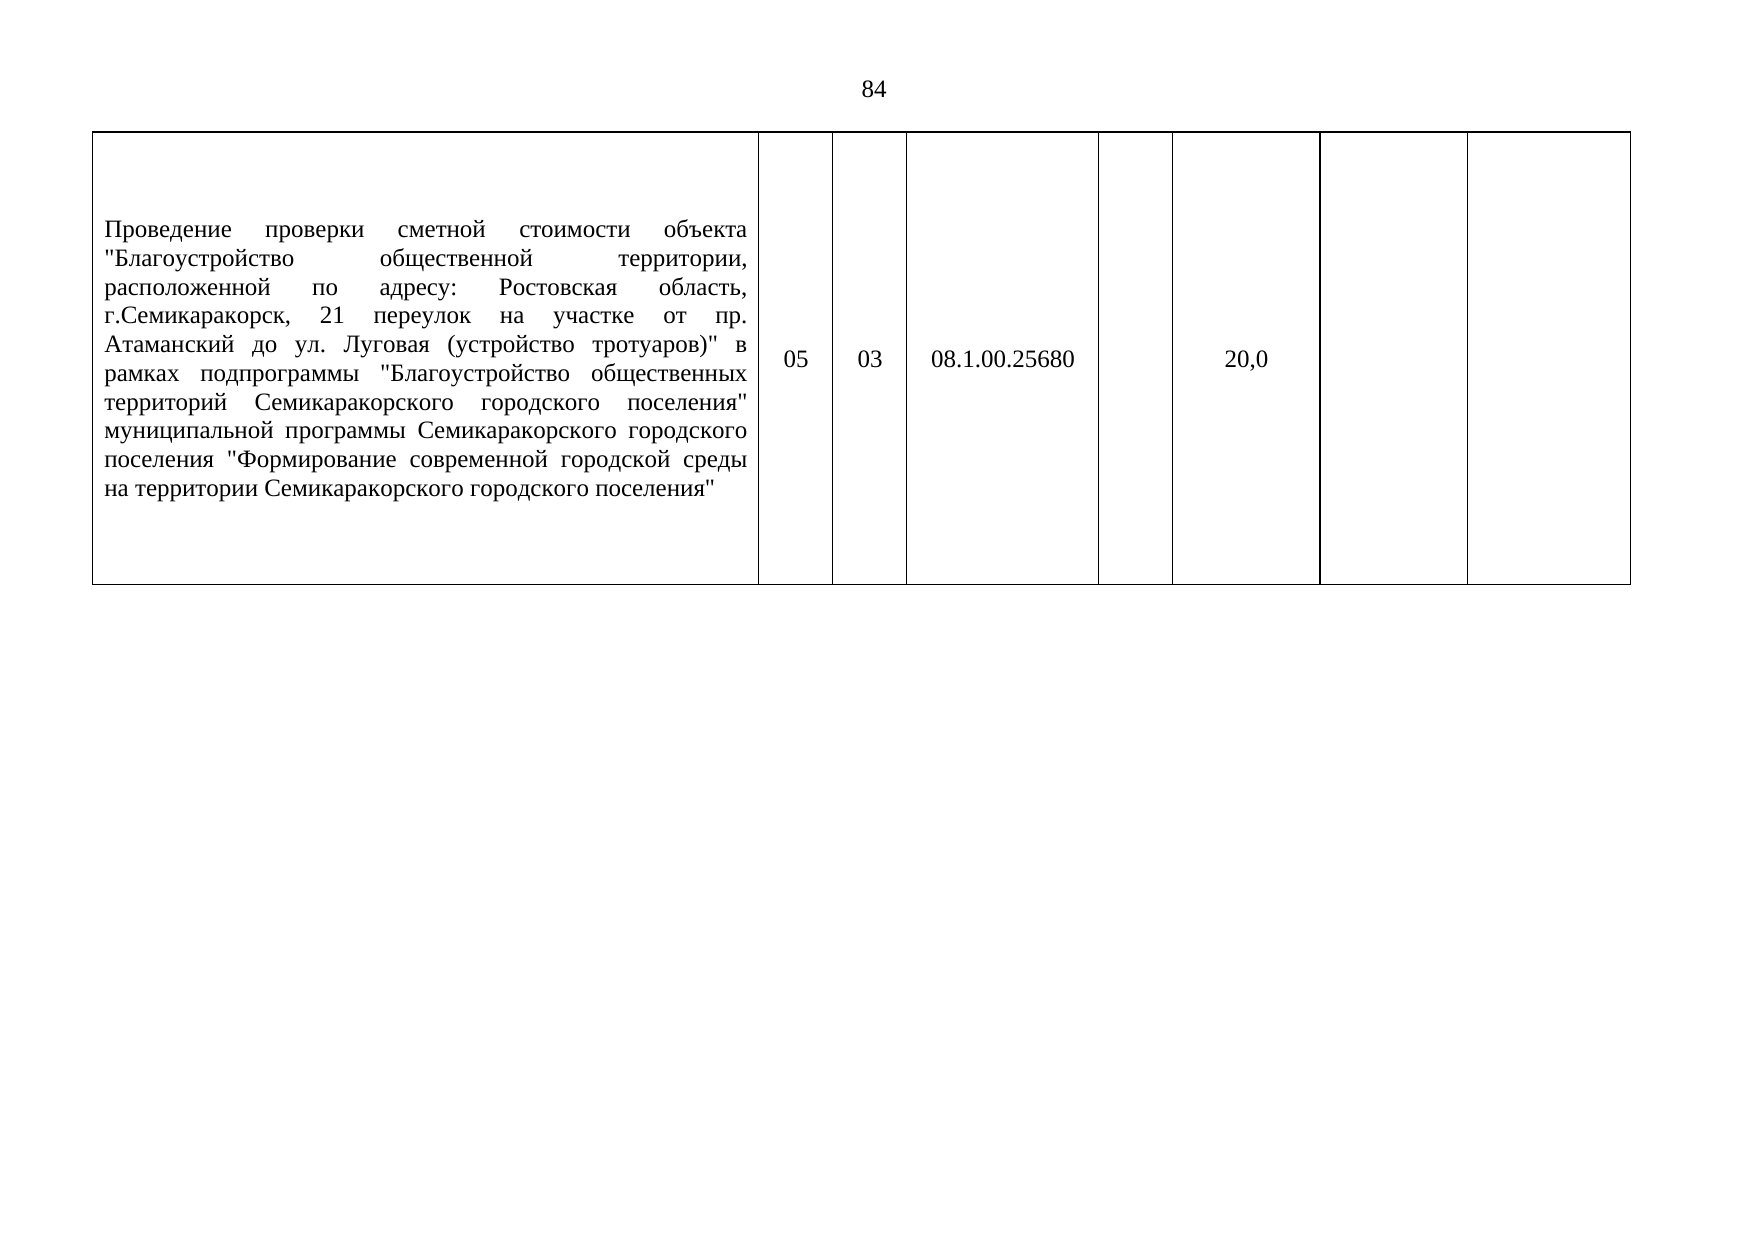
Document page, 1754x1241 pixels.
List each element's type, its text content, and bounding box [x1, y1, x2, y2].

table_cell [1099, 133, 1172, 584]
table_cell 08.1.00.25680 [907, 133, 1098, 584]
table_cell 20,0 [1173, 133, 1319, 584]
table_cell 03 [833, 133, 906, 584]
table_cell [1321, 133, 1467, 584]
table_cell Проведение проверки сметной стоимости объекта "Благоустройство общественной территории, расположенной по адресу: Ростовская область, г.Семикаракорск, 21 переулок на участке от пр. Атаманский до ул. Луговая (устройство тротуаров)" в рамках подпрограммы "Благоустройство общественных территорий Семикаракорского городского поселения" муниципальной программы Семикаракорского городского поселения "Формирование современной городской среды на территории Семикаракорского городского поселения" [93, 133, 758, 584]
table_cell [1468, 133, 1630, 584]
table_cell 05 [759, 133, 832, 584]
